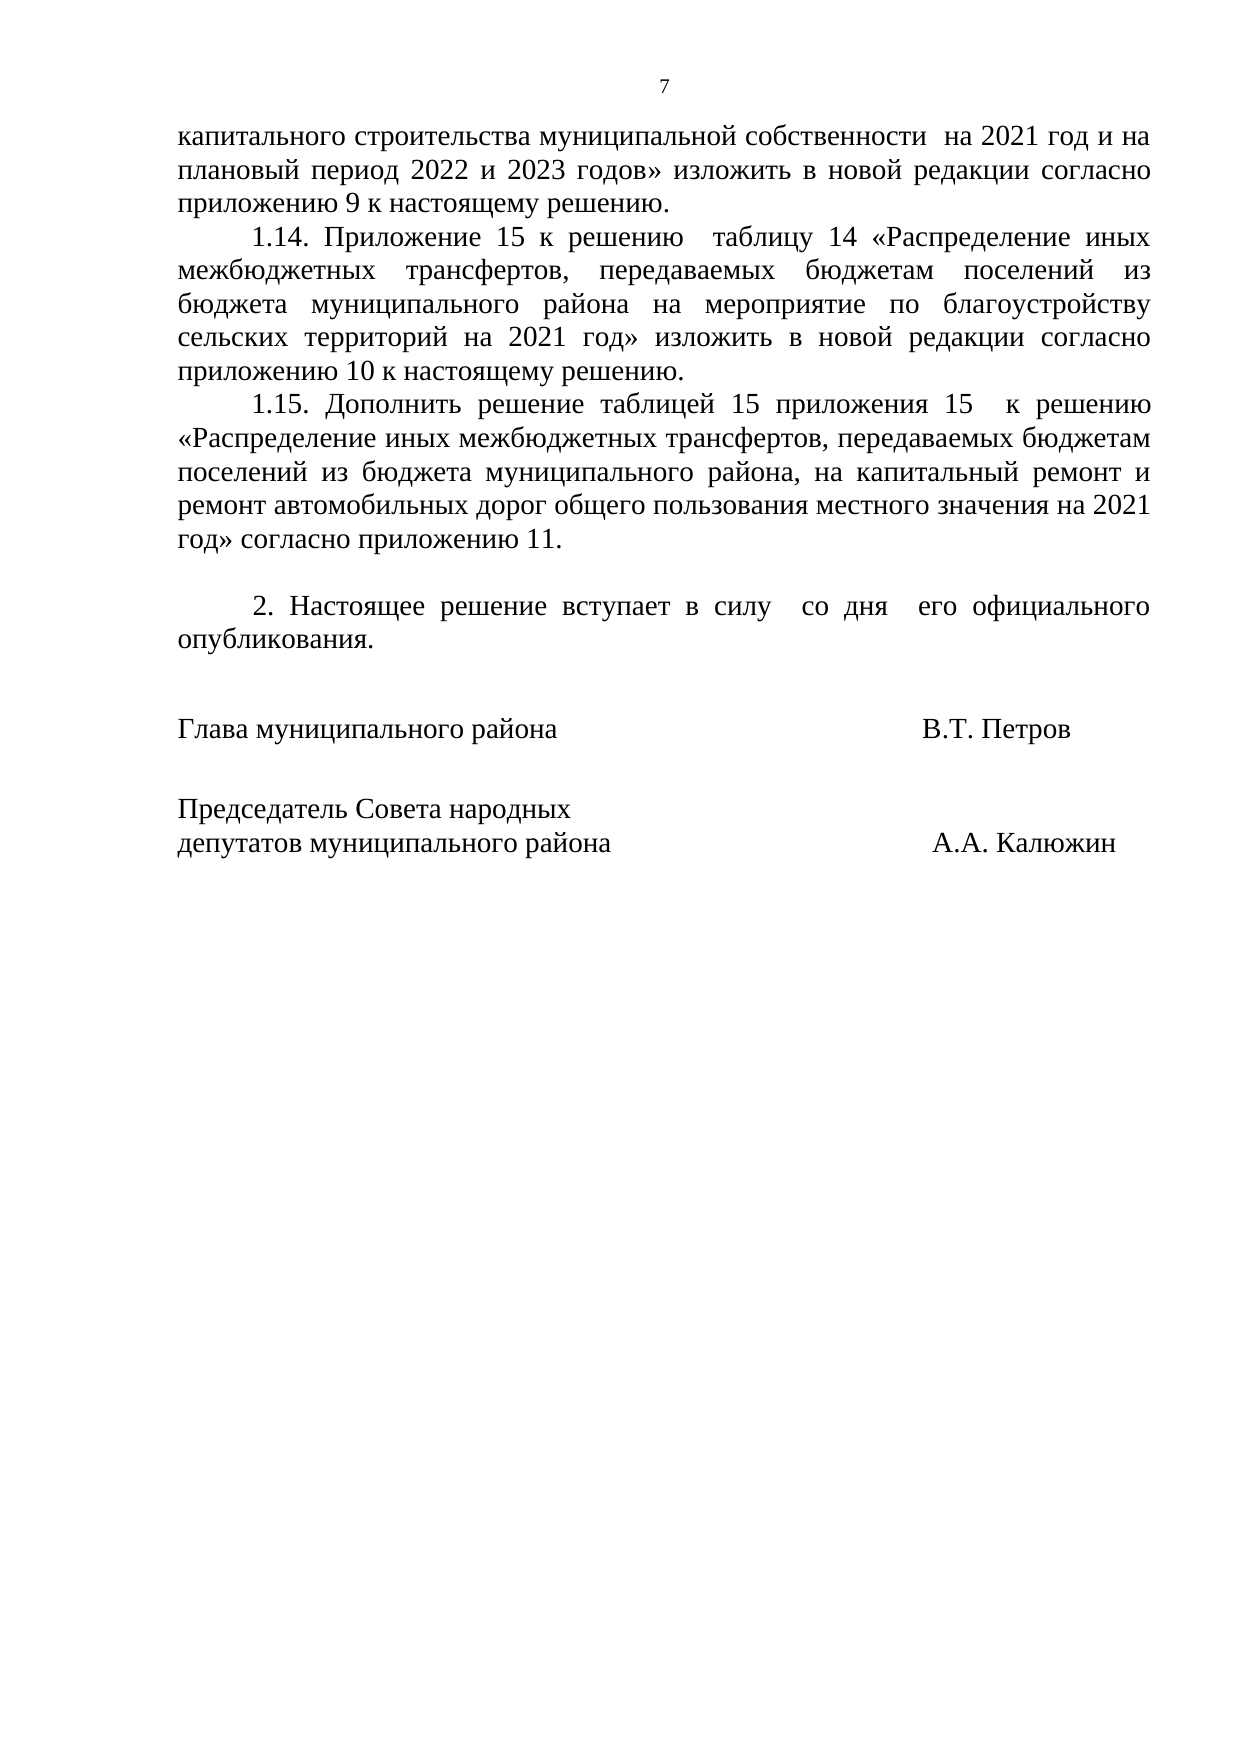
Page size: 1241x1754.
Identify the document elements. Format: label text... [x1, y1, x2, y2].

text Глава муниципального района В.Т. Петров [177, 713, 1152, 745]
text Председатель Совета народных [177, 791, 1152, 825]
text 1.14. Приложение 15 к решению таблицу 14 «Распределение иных межбюджетных трансфертов, передаваемых бюджетам поселений из бюджета муниципального района на мероприятие по благоустройству сельских территорий на 2021 год» изложить в новой редакции согласно приложению 10 к настоящему решению. [177, 219, 1152, 387]
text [177, 118, 1152, 219]
text 2. Настоящее решение вступает в силу со дня его официального опубликования. [177, 588, 1152, 655]
text 1.15. Дополнить решение таблицей 15 приложения 15 к решению «Распределение иных межбюджетных трансфертов, передаваемых бюджетам поселений из бюджета муниципального района, на капитальный ремонт и ремонт автомобильных дорог общего пользования местного значения на 2021 год» согласно приложению 11. [177, 387, 1152, 554]
text депутатов муниципального района А.А. Калюжин [177, 825, 1152, 858]
